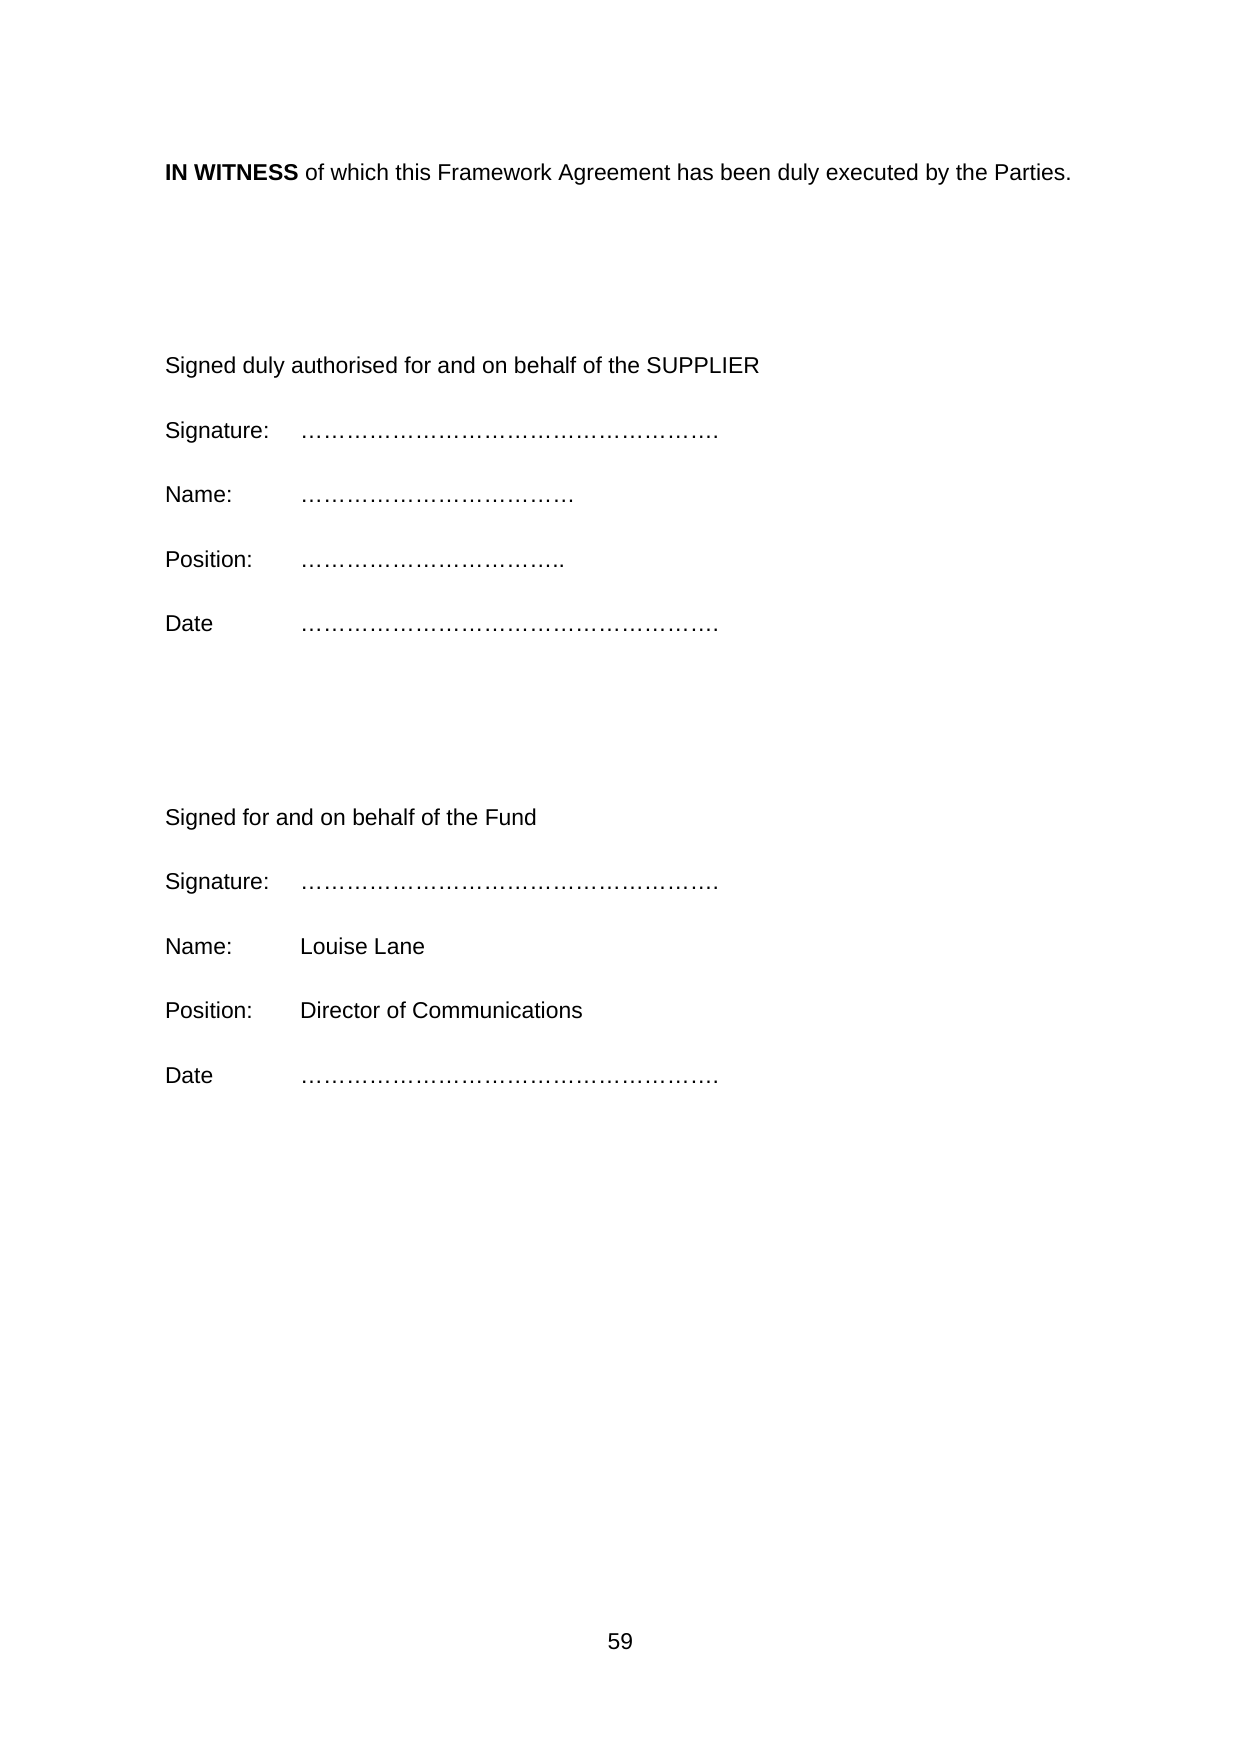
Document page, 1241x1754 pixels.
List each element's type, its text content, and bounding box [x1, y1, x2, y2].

text Name: ……………………………… [165, 481, 1090, 508]
text IN WITNESS of which this Framework Agreement has been duly executed by the Parties. [165, 159, 1090, 185]
text Date ………………………………………………. [165, 610, 1090, 637]
text Signed duly authorised for and on behalf of the SUPPLIER [165, 352, 1090, 379]
text Date ………………………………………………. [165, 1062, 1090, 1088]
text Position: …………………………….. [165, 546, 1090, 572]
text Signature: ………………………………………………. [165, 417, 1090, 443]
text Signed for and on behalf of the Fund [165, 804, 1090, 830]
text Position: Director of Communications [165, 997, 1090, 1023]
text Name: Louise Lane [165, 933, 1090, 959]
text Signature: ………………………………………………. [165, 868, 1090, 894]
